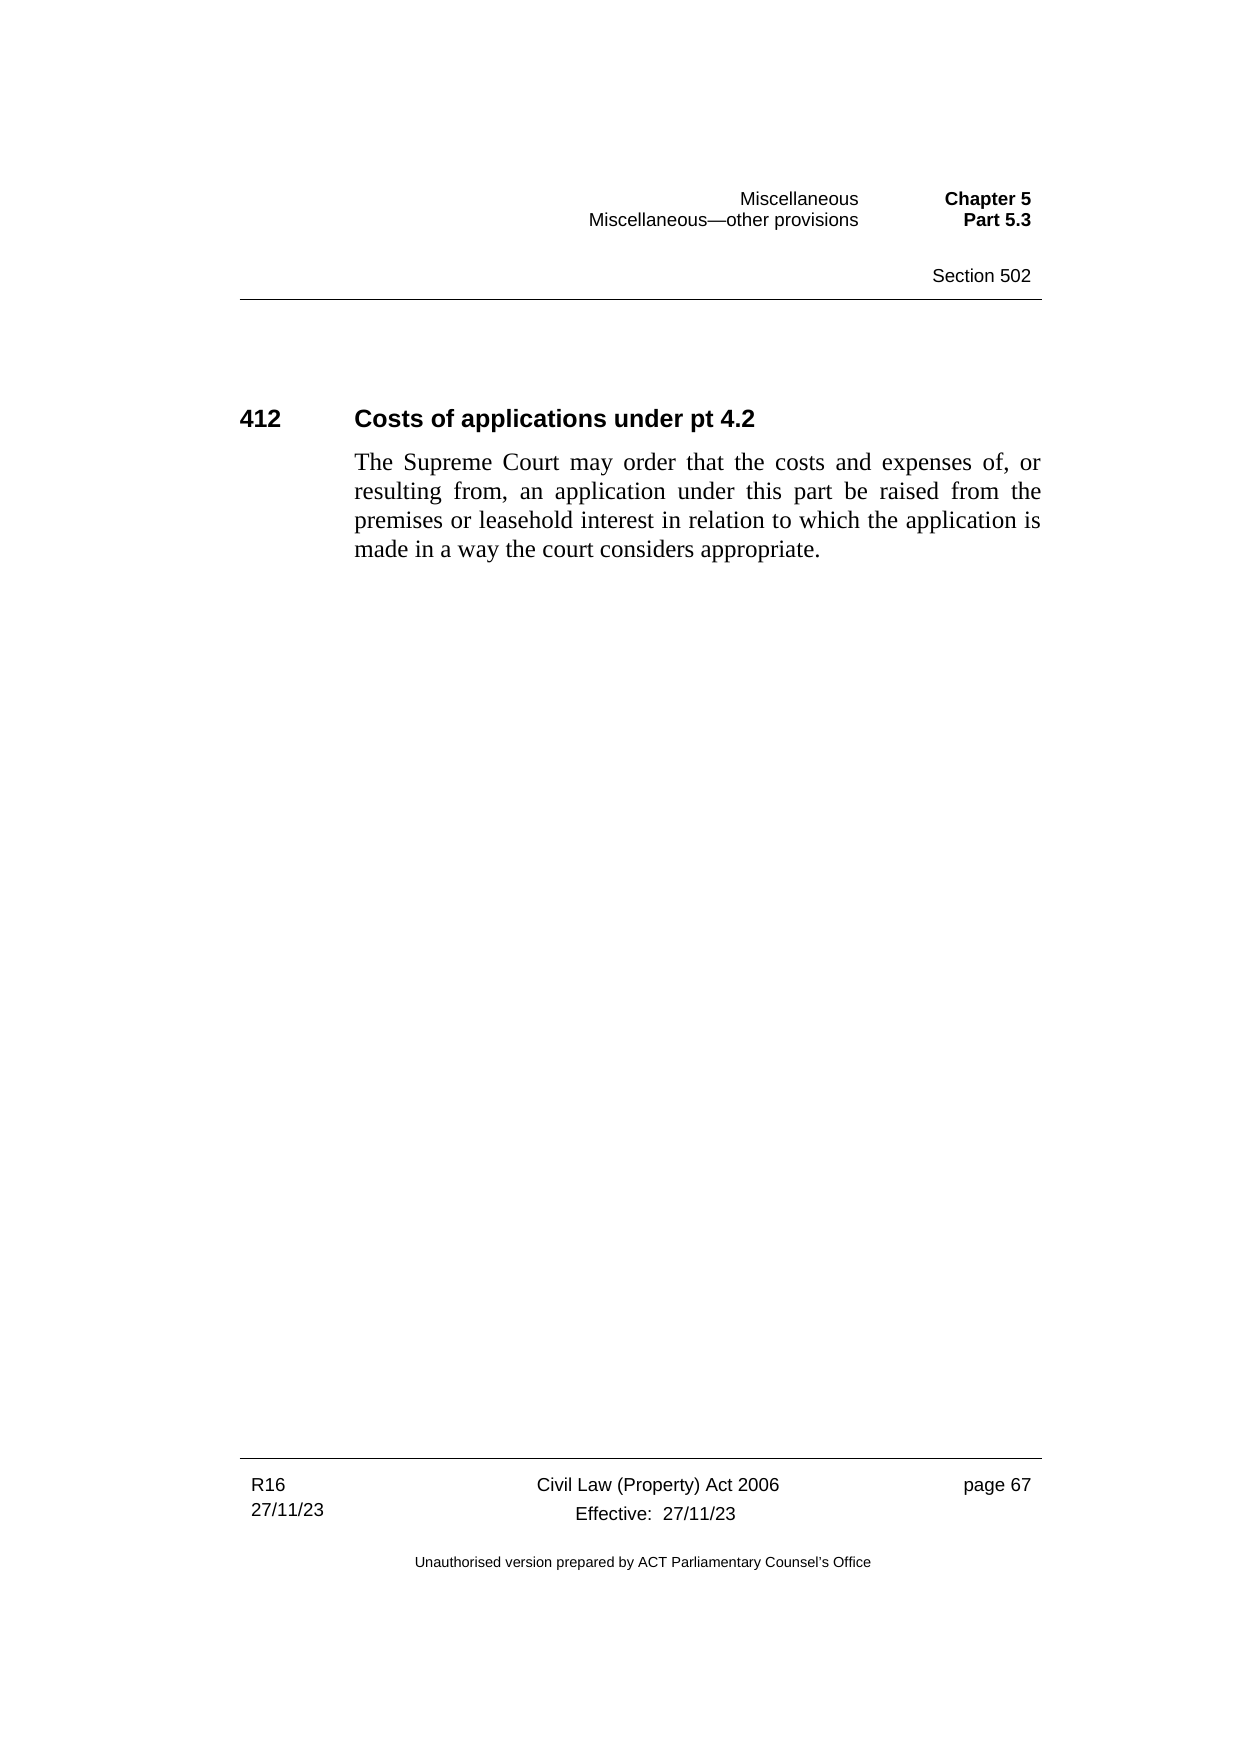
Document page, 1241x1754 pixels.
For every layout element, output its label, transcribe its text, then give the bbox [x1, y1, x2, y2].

text The Supreme Court may order that the costs and expenses of, or resulting from, an application under this part be raised from the premises or leasehold interest in relation to which the application is made in a way the court considers appropriate. [354, 447, 1042, 562]
text 412 Costs of applications under pt 4.2 [239, 404, 1042, 433]
